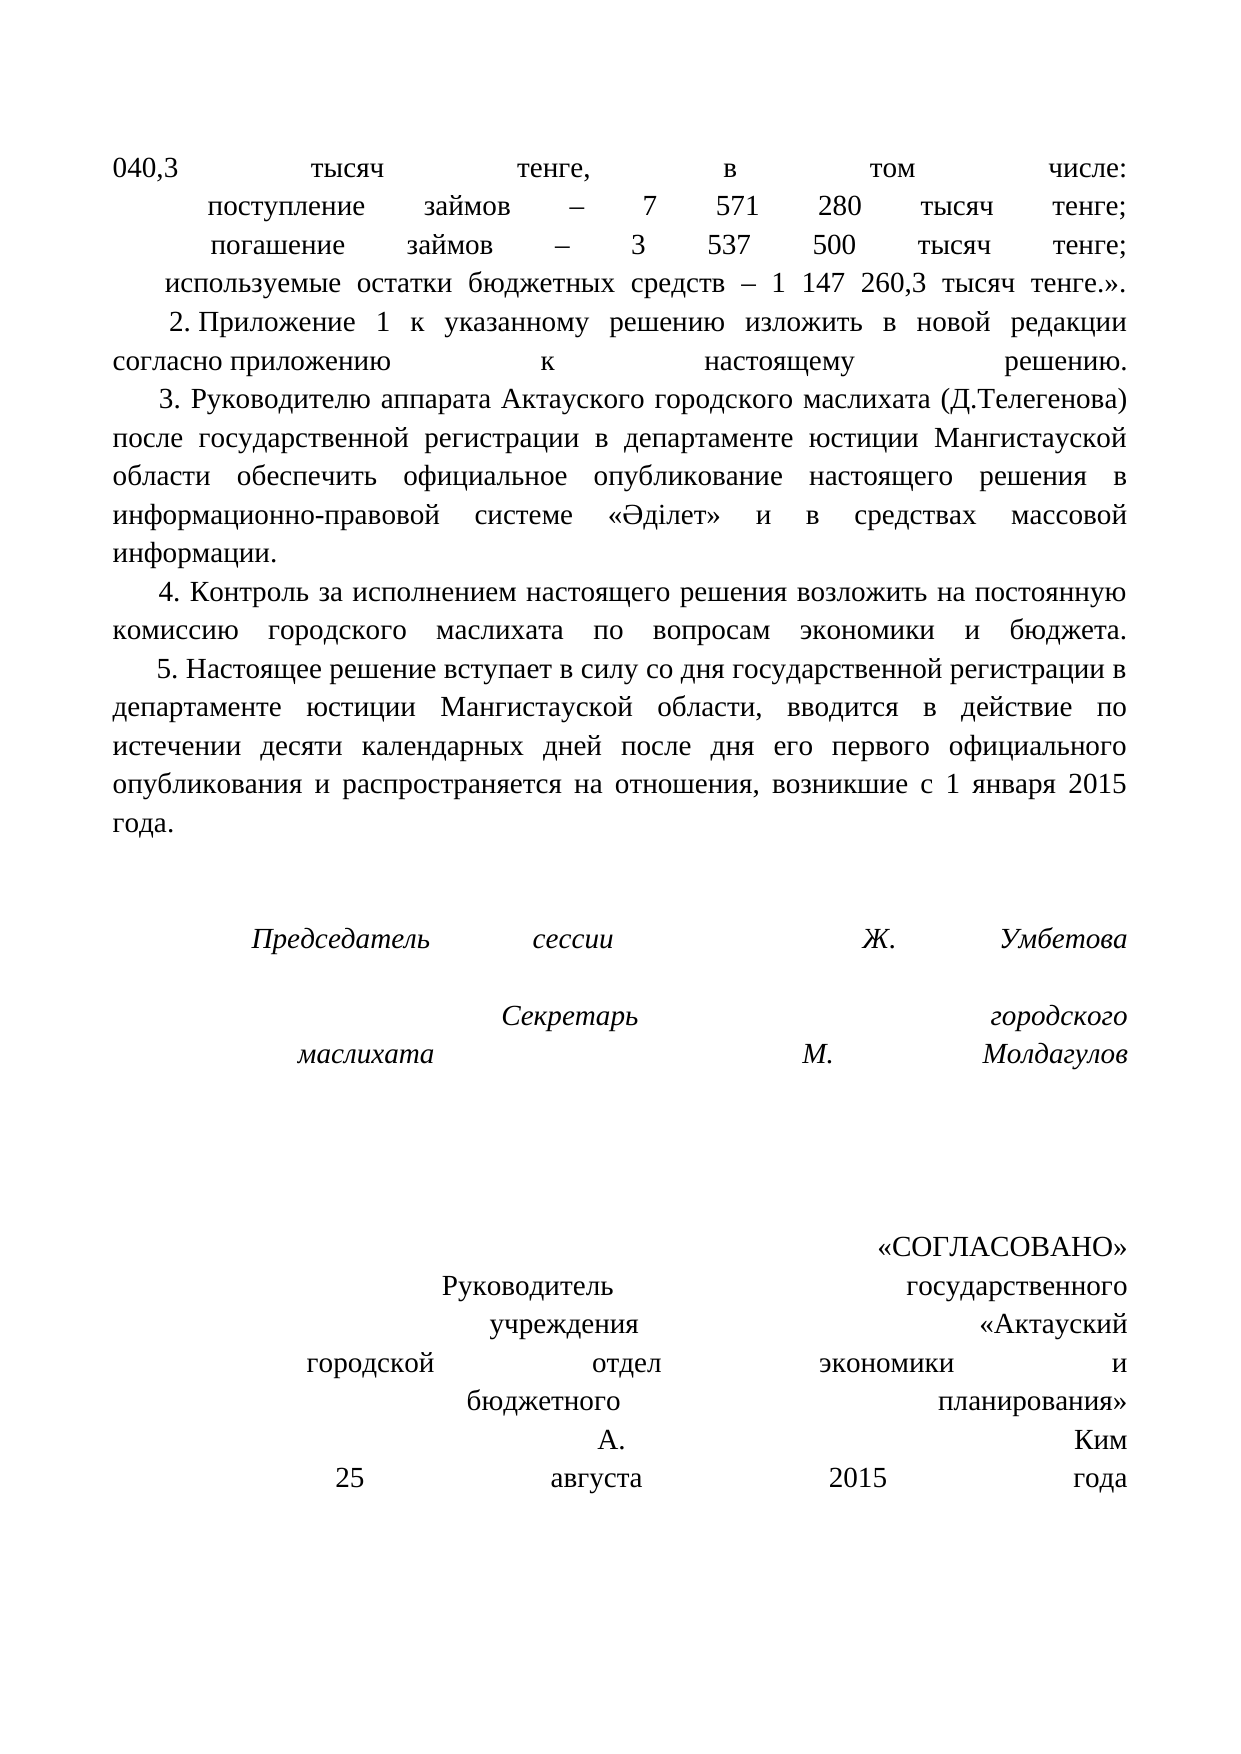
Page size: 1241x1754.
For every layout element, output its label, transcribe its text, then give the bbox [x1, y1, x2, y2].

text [112, 150, 1128, 916]
text «СОГЛАСОВАНО» Руководитель государственного учреждения «Актауский городской отдел экономики и бюджетного планирования» А. Ким 25 августа 2015 года [112, 1229, 1128, 1532]
text Председатель сессии Ж. Умбетова Секретарь городского маслихата М. Молдагулов [112, 921, 1128, 1224]
